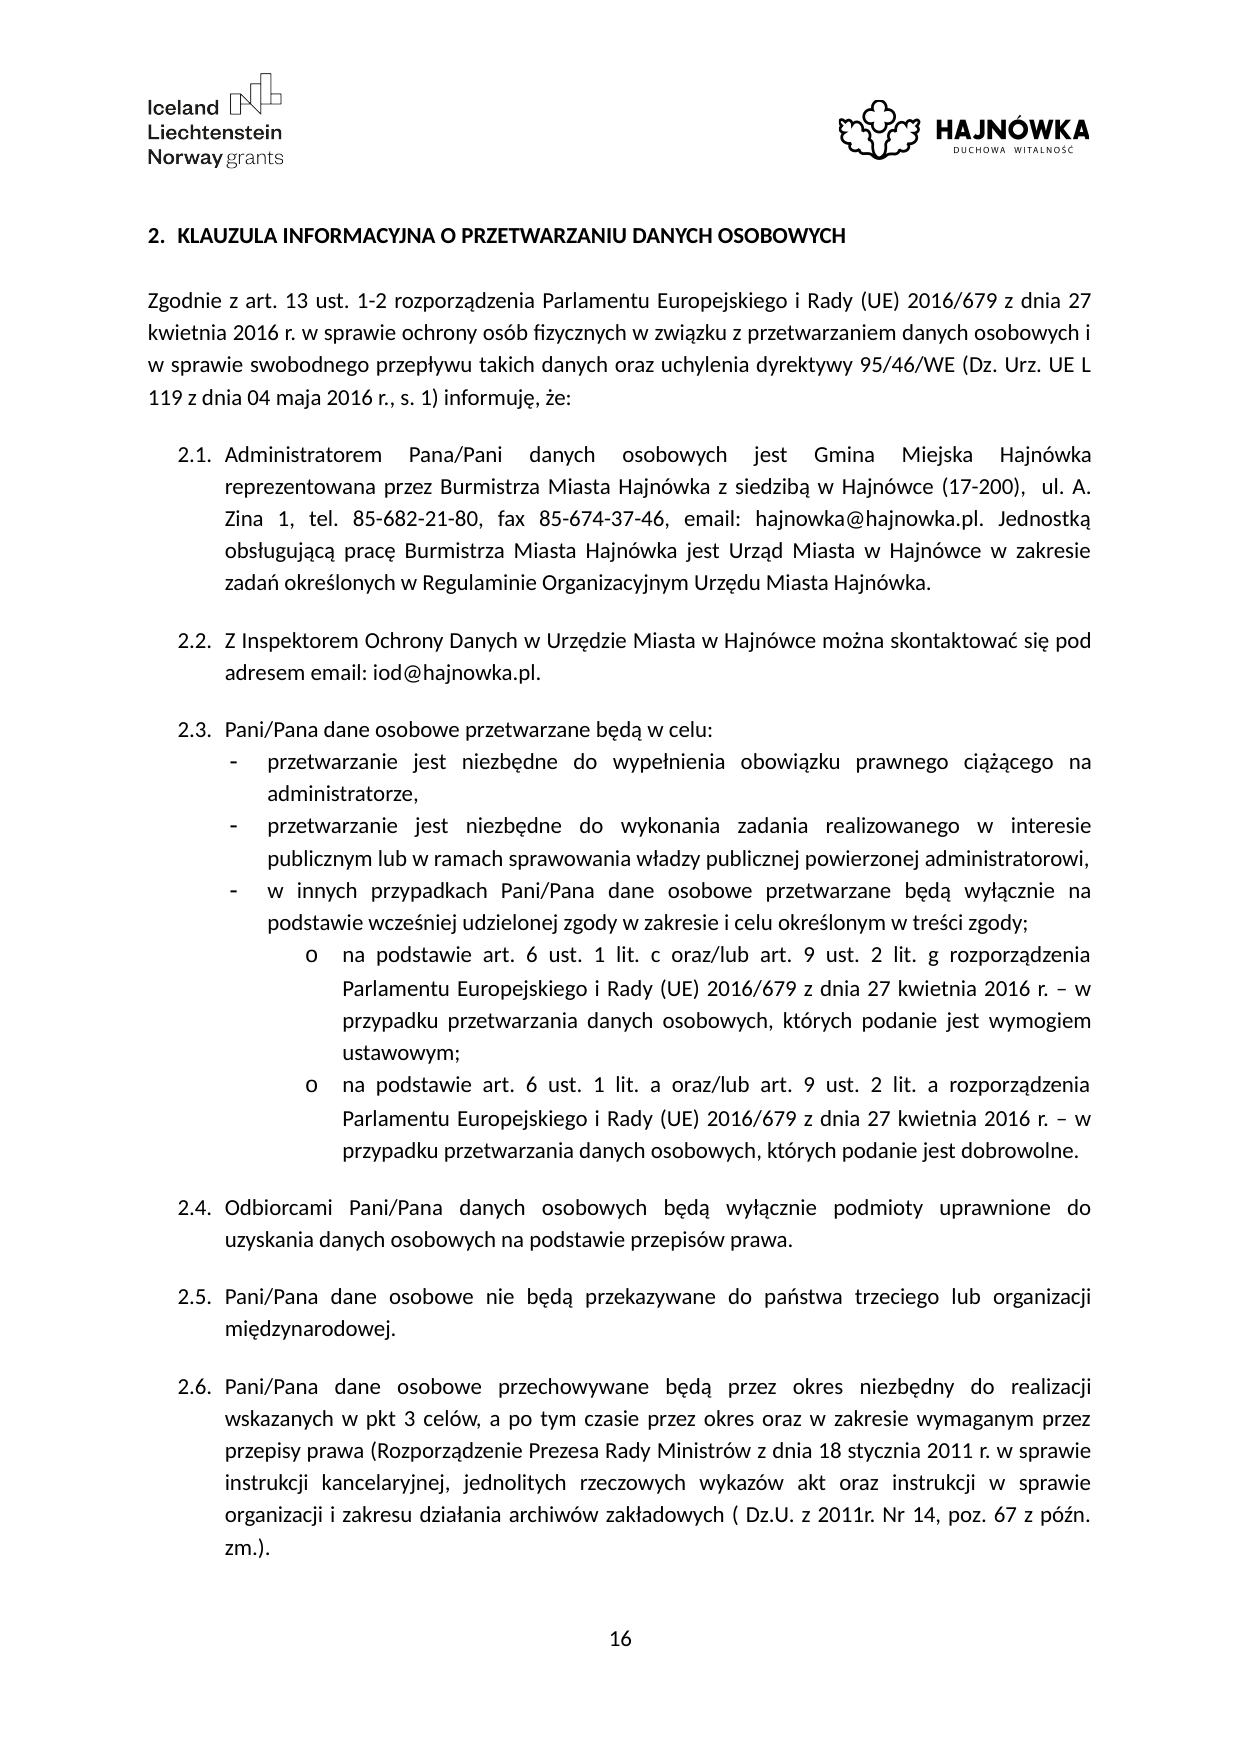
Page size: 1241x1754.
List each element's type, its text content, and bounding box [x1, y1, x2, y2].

text Pani/Pana dane osobowe nie będą przekazywane do państwa trzeciego lub organizacji międzynarodowej. [177, 1282, 1093, 1343]
list na podstawie art. 6 ust. 1 lit. a oraz/lub art. 9 ust. 2 lit. a rozporządzenia Parlamentu Europejskiego i Rady (UE) 2016/679 z dnia 27 kwietnia 2016 r. – w przypadku przetwarzania danych osobowych, których podanie jest dobrowolne. [304, 1070, 1093, 1164]
text Z Inspektorem Ochrony Danych w Urzędzie Miasta w Hajnówce można skontaktować się pod adresem email: iod@hajnowka.pl. [177, 626, 1093, 686]
picture [147, 73, 284, 169]
list w innych przypadkach Pani/Pana dane osobowe przetwarzane będą wyłącznie na podstawie wcześniej udzielonej zgody w zakresie i celu określonym w treści zgody; [229, 876, 1093, 936]
text Pani/Pana dane osobowe przechowywane będą przez okres niezbędny do realizacji wskazanych w pkt 3 celów, a po tym czasie przez okres oraz w zakresie wymaganym przez przepisy prawa (Rozporządzenie Prezesa Rady Ministrów z dnia 18 stycznia 2011 r. w sprawie instrukcji kancelaryjnej, jednolitych rzeczowych wykazów akt oraz instrukcji w sprawie organizacji i zakresu działania archiwów zakładowych ( Dz.U. z 2011r. Nr 14, poz. 67 z późn. zm.). [177, 1372, 1093, 1561]
list przetwarzanie jest niezbędne do wypełnienia obowiązku prawnego ciążącego na administratorze, [229, 747, 1093, 807]
list na podstawie art. 6 ust. 1 lit. c oraz/lub art. 9 ust. 2 lit. g rozporządzenia Parlamentu Europejskiego i Rady (UE) 2016/679 z dnia 27 kwietnia 2016 r. – w przypadku przetwarzania danych osobowych, których podanie jest wymogiem ustawowym; [304, 940, 1093, 1066]
text Odbiorcami Pani/Pana danych osobowych będą wyłącznie podmioty uprawnione do uzyskania danych osobowych na podstawie przepisów prawa. [177, 1193, 1093, 1253]
text Administratorem Pana/Pani danych osobowych jest Gmina Miejska Hajnówka reprezentowana przez Burmistrza Miasta Hajnówka z siedzibą w Hajnówce (17-200), ul. A. Zina 1, tel. 85-682-21-80, fax 85-674-37-46, email: hajnowka@hajnowka.pl. Jednostką obsługującą pracę Burmistrza Miasta Hajnówka jest Urząd Miasta w Hajnówce w zakresie zadań określonych w Regulaminie Organizacyjnym Urzędu Miasta Hajnówka. [177, 440, 1093, 597]
text Zgodnie z art. 13 ust. 1-2 rozporządzenia Parlamentu Europejskiego i Rady (UE) 2016/679 z dnia 27 kwietnia 2016 r. w sprawie ochrony osób fizycznych w związku z przetwarzaniem danych osobowych i w sprawie swobodnego przepływu takich danych oraz uchylenia dyrektywy 95/46/WE (Dz. Urz. UE L 119 z dnia 04 maja 2016 r., s. 1) informuję, że: [148, 286, 1093, 411]
list przetwarzanie jest niezbędne do wykonania zadania realizowanego w interesie publicznym lub w ramach sprawowania władzy publicznej powierzonej administratorowi, [229, 812, 1093, 872]
list KLAUZULA INFORMACYJNA O PRZETWARZANIU DANYCH OSOBOWYCH [148, 222, 1093, 250]
text Pani/Pana dane osobowe przetwarzane będą w celu: [177, 715, 1093, 743]
